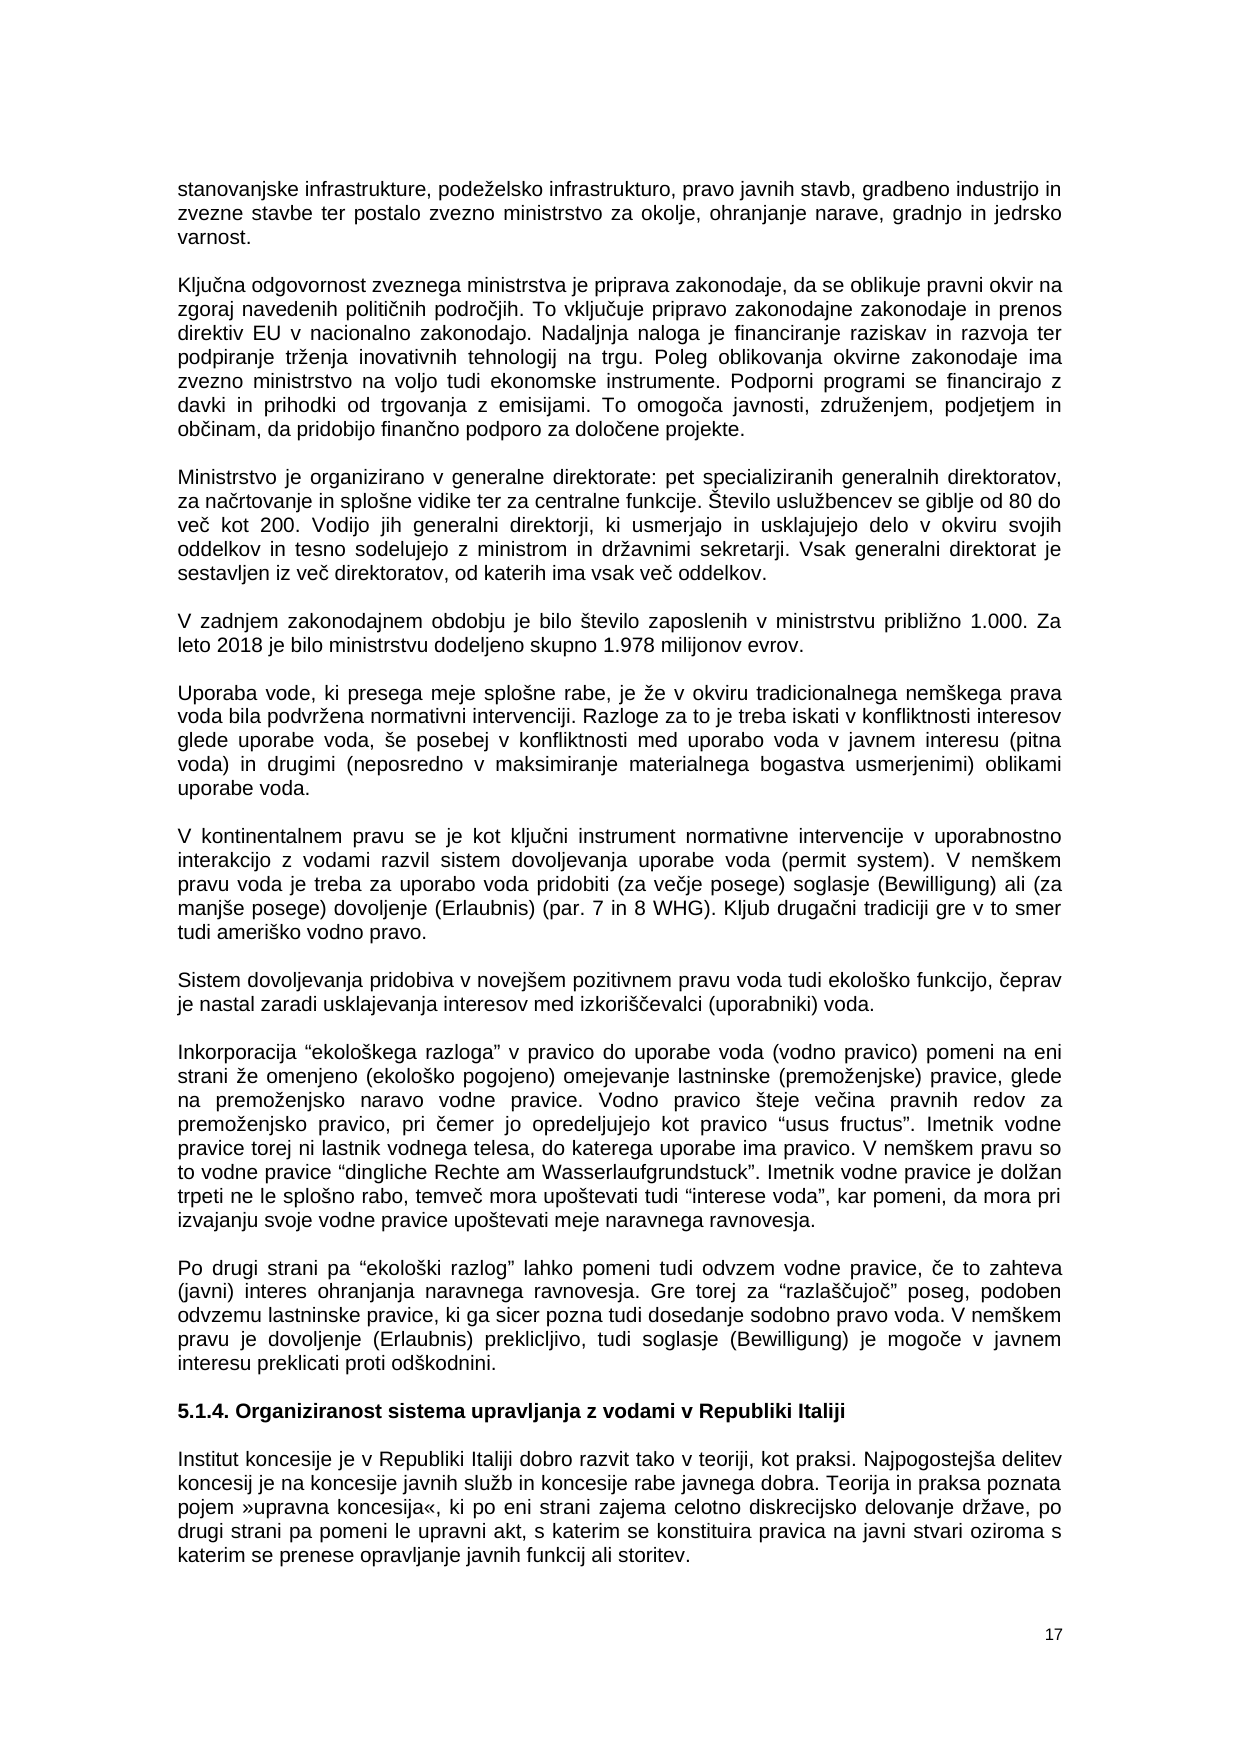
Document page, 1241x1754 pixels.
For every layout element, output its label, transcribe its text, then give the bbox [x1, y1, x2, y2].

text Inkorporacija “ekološkega razloga” v pravico do uporabe voda (vodno pravico) pomeni na eni strani že omenjeno (ekološko pogojeno) omejevanje lastninske (premoženjske) pravice, glede na premoženjsko naravo vodne pravice. Vodno pravico šteje večina pravnih redov za premoženjsko pravico, pri čemer jo opredeljujejo kot pravico “usus fructus”. Imetnik vodne pravice torej ni lastnik vodnega telesa, do katerega uporabe ima pravico. V nemškem pravu so to vodne pravice “dingliche Rechte am Wasserlaufgrundstuck”. Imetnik vodne pravice je dolžan trpeti ne le splošno rabo, temveč mora upoštevati tudi “interese voda”, kar pomeni, da mora pri izvajanju svoje vodne pravice upoštevati meje naravnega ravnovesja. [177, 1040, 1063, 1231]
text V kontinentalnem pravu se je kot ključni instrument normativne intervencije v uporabnostno interakcijo z vodami razvil sistem dovoljevanja uporabe voda (permit system). V nemškem pravu voda je treba za uporabo voda pridobiti (za večje posege) soglasje (Bewilligung) ali (za manjše posege) dovoljenje (Erlaubnis) (par. 7 in 8 WHG). Kljub drugačni tradiciji gre v to smer tudi ameriško vodno pravo. [177, 824, 1063, 944]
text V zadnjem zakonodajnem obdobju je bilo število zaposlenih v ministrstvu približno 1.000. Za leto 2018 je bilo ministrstvu dodeljeno skupno 1.978 milijonov evrov. [177, 608, 1063, 656]
text Po drugi strani pa “ekološki razlog” lahko pomeni tudi odvzem vodne pravice, če to zahteva (javni) interes ohranjanja naravnega ravnovesja. Gre torej za “razlaščujoč” poseg, podoben odvzemu lastninske pravice, ki ga sicer pozna tudi dosedanje sodobno pravo voda. V nemškem pravu je dovoljenje (Erlaubnis) preklicljivo, tudi soglasje (Bewilligung) je mogoče v javnem interesu preklicati proti odškodnini. [177, 1255, 1063, 1375]
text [177, 177, 1063, 249]
text Institut koncesije je v Republiki Italiji dobro razvit tako v teoriji, kot praksi. Najpogostejša delitev koncesij je na koncesije javnih služb in koncesije rabe javnega dobra. Teorija in praksa poznata pojem »upravna koncesija«, ki po eni strani zajema celotno diskrecijsko delovanje države, po drugi strani pa pomeni le upravni akt, s katerim se konstituira pravica na javni stvari oziroma s katerim se prenese opravljanje javnih funkcij ali storitev. [177, 1447, 1063, 1567]
text 5.1.4. Organiziranost sistema upravljanja z vodami v Republiki Italiji [177, 1399, 1063, 1423]
text Sistem dovoljevanja pridobiva v novejšem pozitivnem pravu voda tudi ekološko funkcijo, čeprav je nastal zaradi usklajevanja interesov med izkoriščevalci (uporabniki) voda. [177, 968, 1063, 1016]
text Ministrstvo je organizirano v generalne direktorate: pet specializiranih generalnih direktoratov, za načrtovanje in splošne vidike ter za centralne funkcije. Število uslužbencev se giblje od 80 do več kot 200. Vodijo jih generalni direktorji, ki usmerjajo in usklajujejo delo v okviru svojih oddelkov in tesno sodelujejo z ministrom in državnimi sekretarji. Vsak generalni direktorat je sestavljen iz več direktoratov, od katerih ima vsak več oddelkov. [177, 465, 1063, 584]
text Ključna odgovornost zveznega ministrstva je priprava zakonodaje, da se oblikuje pravni okvir na zgoraj navedenih političnih področjih. To vključuje pripravo zakonodajne zakonodaje in prenos direktiv EU v nacionalno zakonodajo. Nadaljnja naloga je financiranje raziskav in razvoja ter podpiranje trženja inovativnih tehnologij na trgu. Poleg oblikovanja okvirne zakonodaje ima zvezno ministrstvo na voljo tudi ekonomske instrumente. Podporni programi se financirajo z davki in prihodki od trgovanja z emisijami. To omogoča javnosti, združenjem, podjetjem in občinam, da pridobijo finančno podporo za določene projekte. [177, 273, 1063, 441]
text Uporaba vode, ki presega meje splošne rabe, je že v okviru tradicionalnega nemškega prava voda bila podvržena normativni intervenciji. Razloge za to je treba iskati v konfliktnosti interesov glede uporabe voda, še posebej v konfliktnosti med uporabo voda v javnem interesu (pitna voda) in drugimi (neposredno v maksimiranje materialnega bogastva usmerjenimi) oblikami uporabe voda. [177, 680, 1063, 800]
